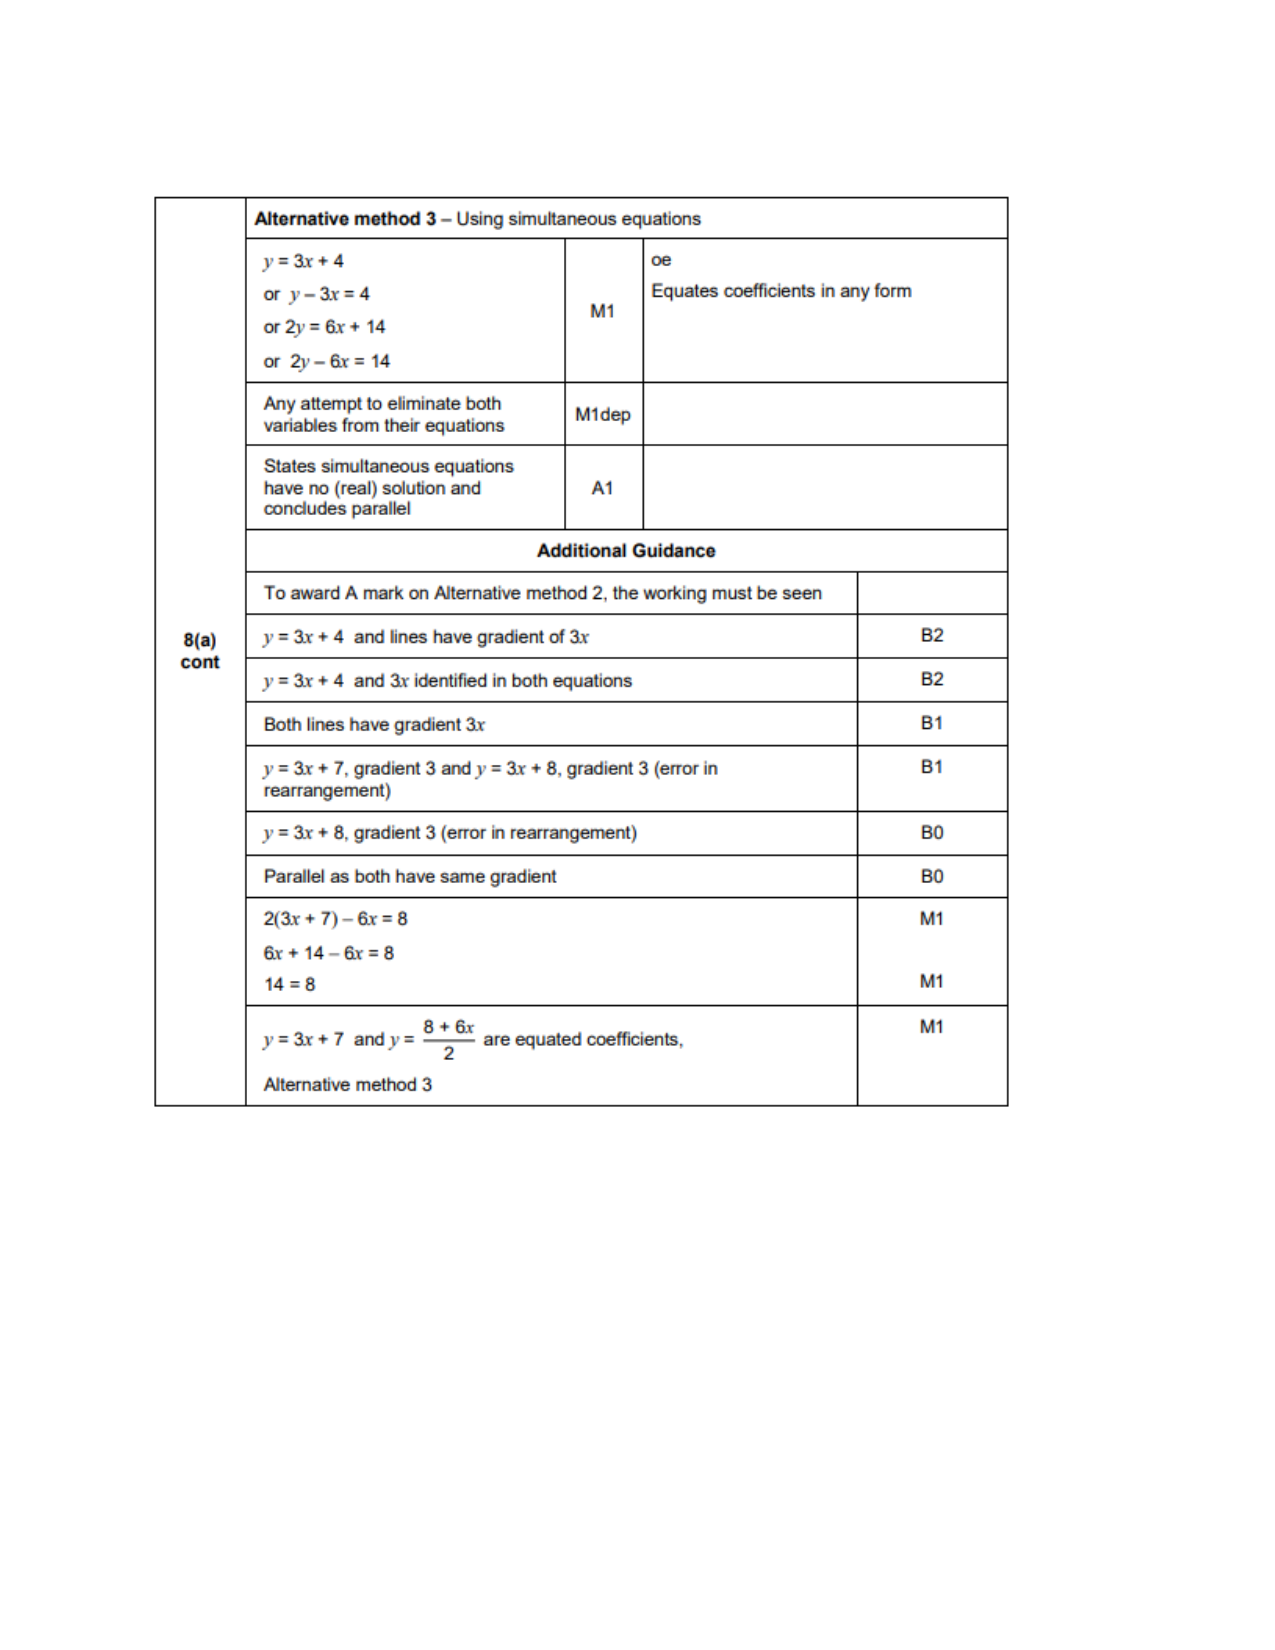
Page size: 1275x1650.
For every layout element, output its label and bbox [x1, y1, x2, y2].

picture [150, 195, 1012, 1110]
